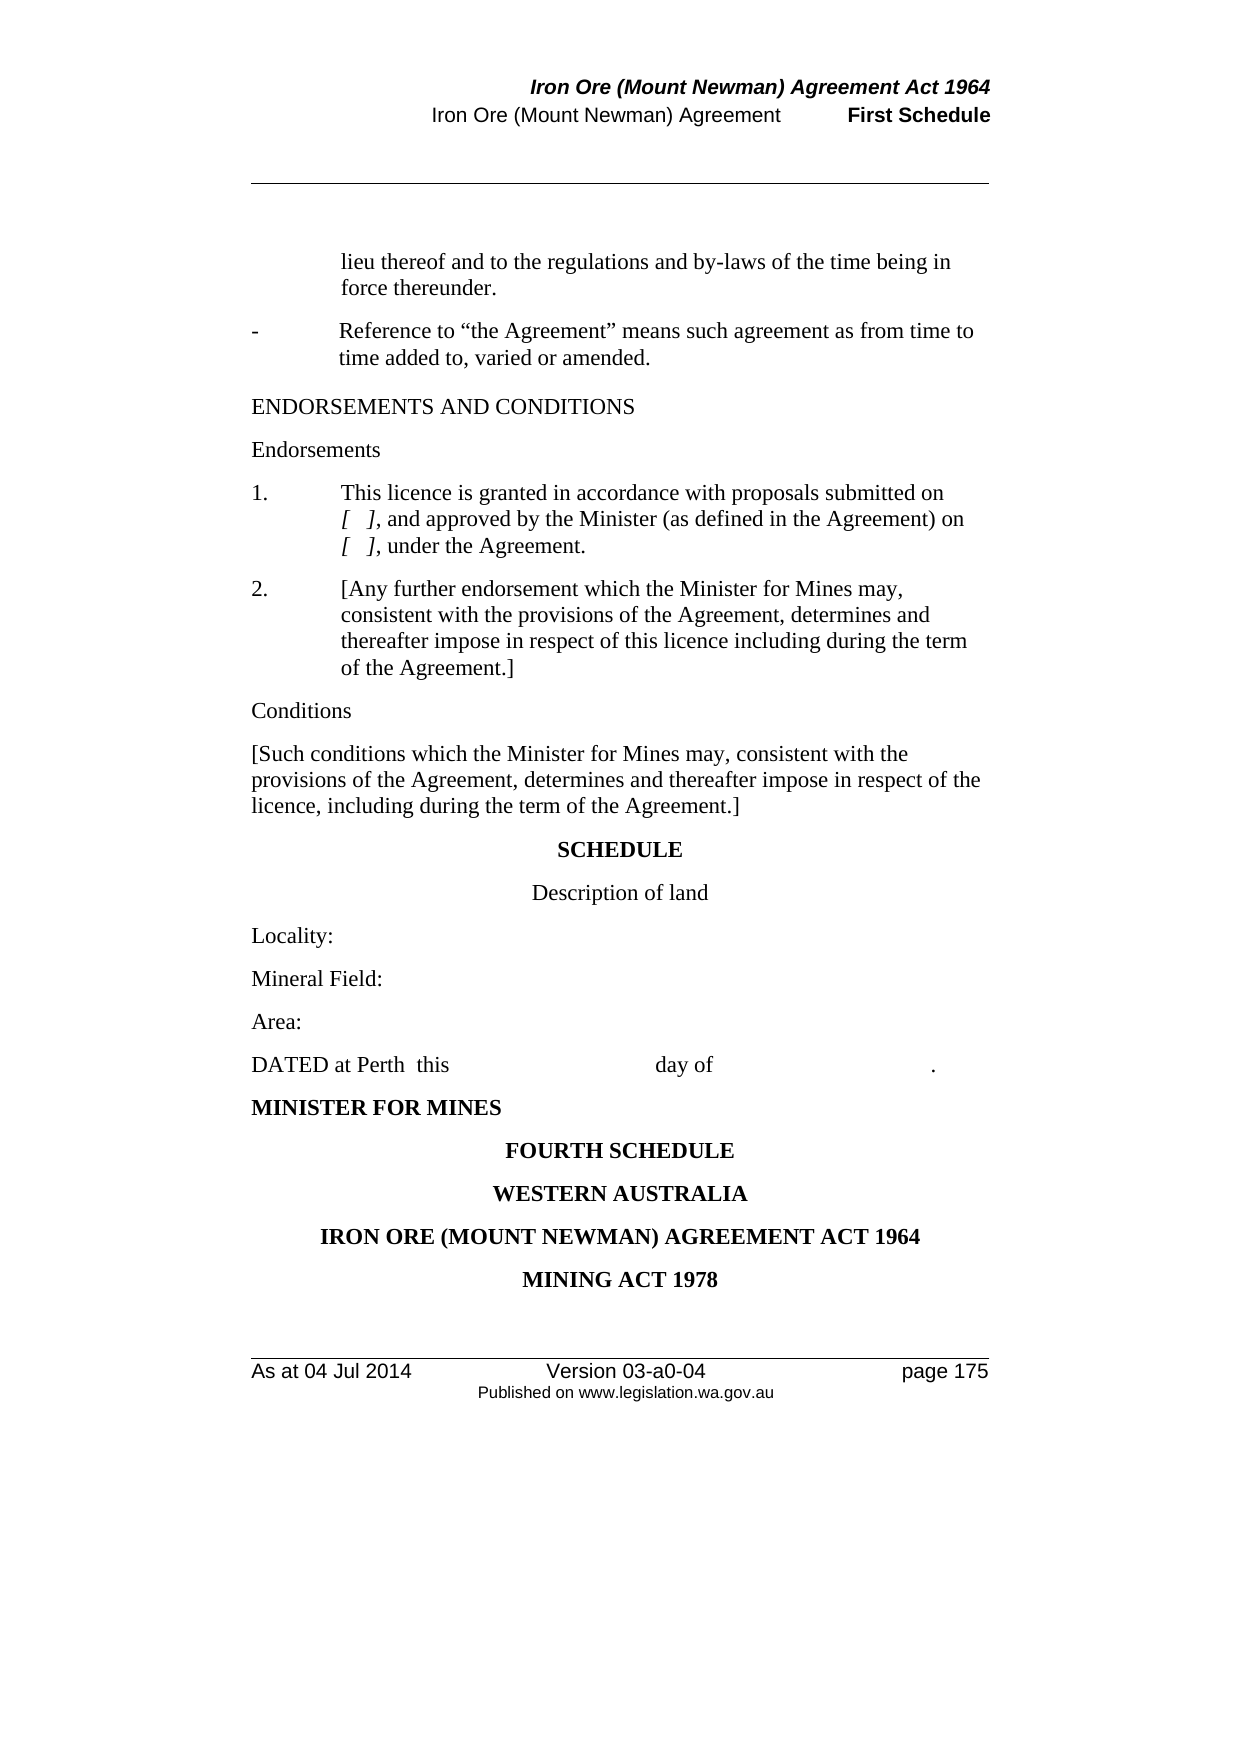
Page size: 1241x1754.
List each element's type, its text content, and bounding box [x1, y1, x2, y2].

text SCHEDULE [251, 836, 989, 862]
text FOURTH SCHEDULE [251, 1137, 989, 1163]
text Mineral Field: [251, 965, 989, 991]
text [Such conditions which the Minister for Mines may, consistent with the provisions of the Agreement, determines and thereafter impose in respect of the licence, including during the term of the Agreement.] [251, 740, 989, 819]
text MINISTER FOR MINES [251, 1094, 989, 1120]
text Conditions [251, 697, 989, 723]
text 1. This licence is granted in accordance with proposals submitted on [ ], and approved by the Minister (as defined in the Agreement) on [ ], under the Agreement. [251, 479, 989, 558]
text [251, 248, 989, 301]
text Area: [251, 1008, 989, 1034]
text IRON ORE (MOUNT NEWMAN) AGREEMENT ACT 1964 [251, 1223, 989, 1249]
text Description of land [251, 879, 989, 905]
text 2. [Any further endorsement which the Minister for Mines may, consistent with the provisions of the Agreement, determines and thereafter impose in respect of this licence including during the term of the Agreement.] [251, 575, 989, 680]
text Endorsements [251, 436, 989, 462]
text MINING ACT 1978 [251, 1266, 989, 1292]
text DATED at Perth this day of . [251, 1051, 989, 1077]
text - Reference to “the Agreement” means such agreement as from time to time added to, varied or amended. [251, 317, 989, 370]
text ENDORSEMENTS AND CONDITIONS [251, 393, 989, 419]
text Locality: [251, 922, 989, 948]
text WESTERN AUSTRALIA [251, 1180, 989, 1206]
